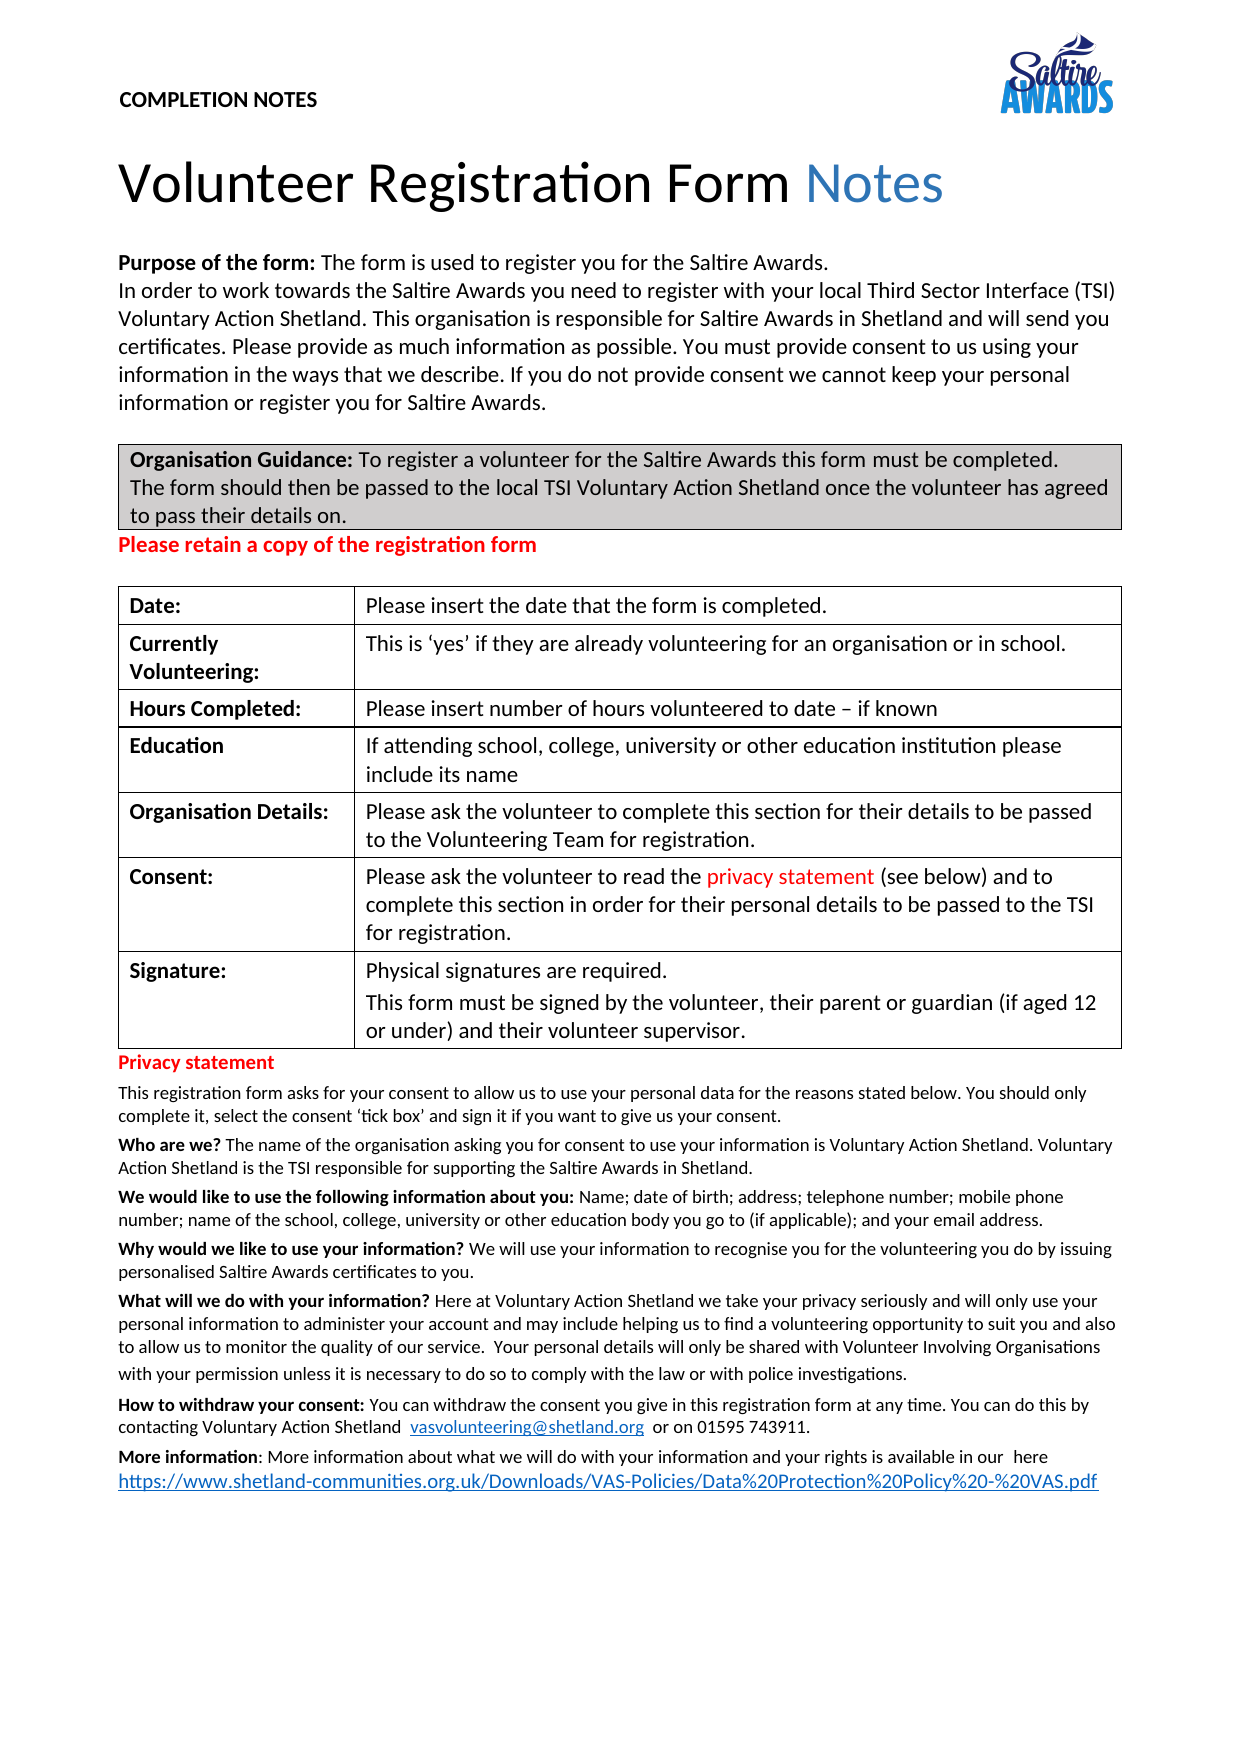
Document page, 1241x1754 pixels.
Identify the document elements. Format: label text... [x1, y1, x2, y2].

table_cell Currently Volunteering: [119, 625, 354, 689]
text This registration form asks for your consent to allow us to use your personal data for the reasons stated below. You should only complete it, select the consent ‘tick box’ and sign it if you want to give us your consent. [118, 1081, 1122, 1127]
table_header Organisation Guidance: To register a volunteer for the Saltire Awards this form must be completed. The form should then be passed to the local TSI Voluntary Action Shetland once the volunteer has agreed to pass their details on. [119, 445, 1121, 529]
table_cell Please ask the volunteer to read the privacy statement (see below) and to complete this section in order for their personal details to be passed to the TSI for registration. [355, 858, 1121, 951]
text Please retain a copy of the registration form [118, 530, 1122, 558]
text Volunteer Registration Form Notes [118, 146, 1122, 217]
text What will we do with your information? Here at Voluntary Action Shetland we take your privacy seriously and will only use your personal information to administer your account and may include helping us to find a volunteering opportunity to suit you and also to allow us to monitor the quality of our service. Your personal details will only be shared with Volunteer Involving Organisations with your permission unless it is necessary to do so to comply with the law or with police investigations. [118, 1289, 1122, 1387]
text Purpose of the form: The form is used to register you for the Saltire Awards. [118, 248, 1122, 276]
table_cell Physical signatures are required. This form must be signed by the volunteer, their parent or guardian (if aged 12 or under) and their volunteer supervisor. [355, 952, 1121, 1048]
text In order to work towards the Saltire Awards you need to register with your local Third Sector Interface (TSI) Voluntary Action Shetland. This organisation is responsible for Saltire Awards in Shetland and will send you certificates. Please provide as much information as possible. You must provide consent to us using your information in the ways that we describe. If you do not provide consent we cannot keep your personal information or register you for Saltire Awards. [118, 276, 1122, 416]
table_cell Please ask the volunteer to complete this section for their details to be passed to the Volunteering Team for registration. [355, 793, 1121, 857]
table_cell Consent: [119, 858, 354, 951]
text More information: More information about what we will do with your information and your rights is available in our here https://www.shetland-communities.org.uk/Downloads/VAS-Policies/Data%20Protection%20Policy%20-%20VAS.pdf [118, 1445, 1122, 1493]
table_cell Signature: [119, 952, 354, 1048]
text Privacy statement [118, 1049, 1122, 1075]
table_cell Hours Completed: [119, 690, 354, 726]
table_cell Please insert number of hours volunteered to date – if known [355, 690, 1121, 726]
table_header Date: [119, 587, 354, 624]
table_header Please insert the date that the form is completed. [355, 587, 1121, 624]
text How to withdraw your consent: You can withdraw the consent you give in this registration form at any time. You can do this by contacting Voluntary Action Shetland vasvolunteering@shetland.org or on 01595 743911. [118, 1393, 1122, 1439]
table_cell Organisation Details: [119, 793, 354, 857]
text We would like to use the following information about you: Name; date of birth; address; telephone number; mobile phone number; name of the school, college, university or other education body you go to (if applicable); and your email address. [118, 1185, 1122, 1231]
text Who are we? The name of the organisation asking you for consent to use your information is Voluntary Action Shetland. Voluntary Action Shetland is the TSI responsible for supporting the Saltire Awards in Shetland. [118, 1133, 1122, 1179]
text Why would we like to use your information? We will use your information to recognise you for the volunteering you do by issuing personalised Saltire Awards certificates to you. [118, 1237, 1122, 1283]
table_cell Education [119, 728, 354, 792]
table_cell This is ‘yes’ if they are already volunteering for an organisation or in school. [355, 625, 1121, 689]
picture [992, 26, 1123, 118]
table_cell If attending school, college, university or other education institution please include its name [355, 728, 1121, 792]
